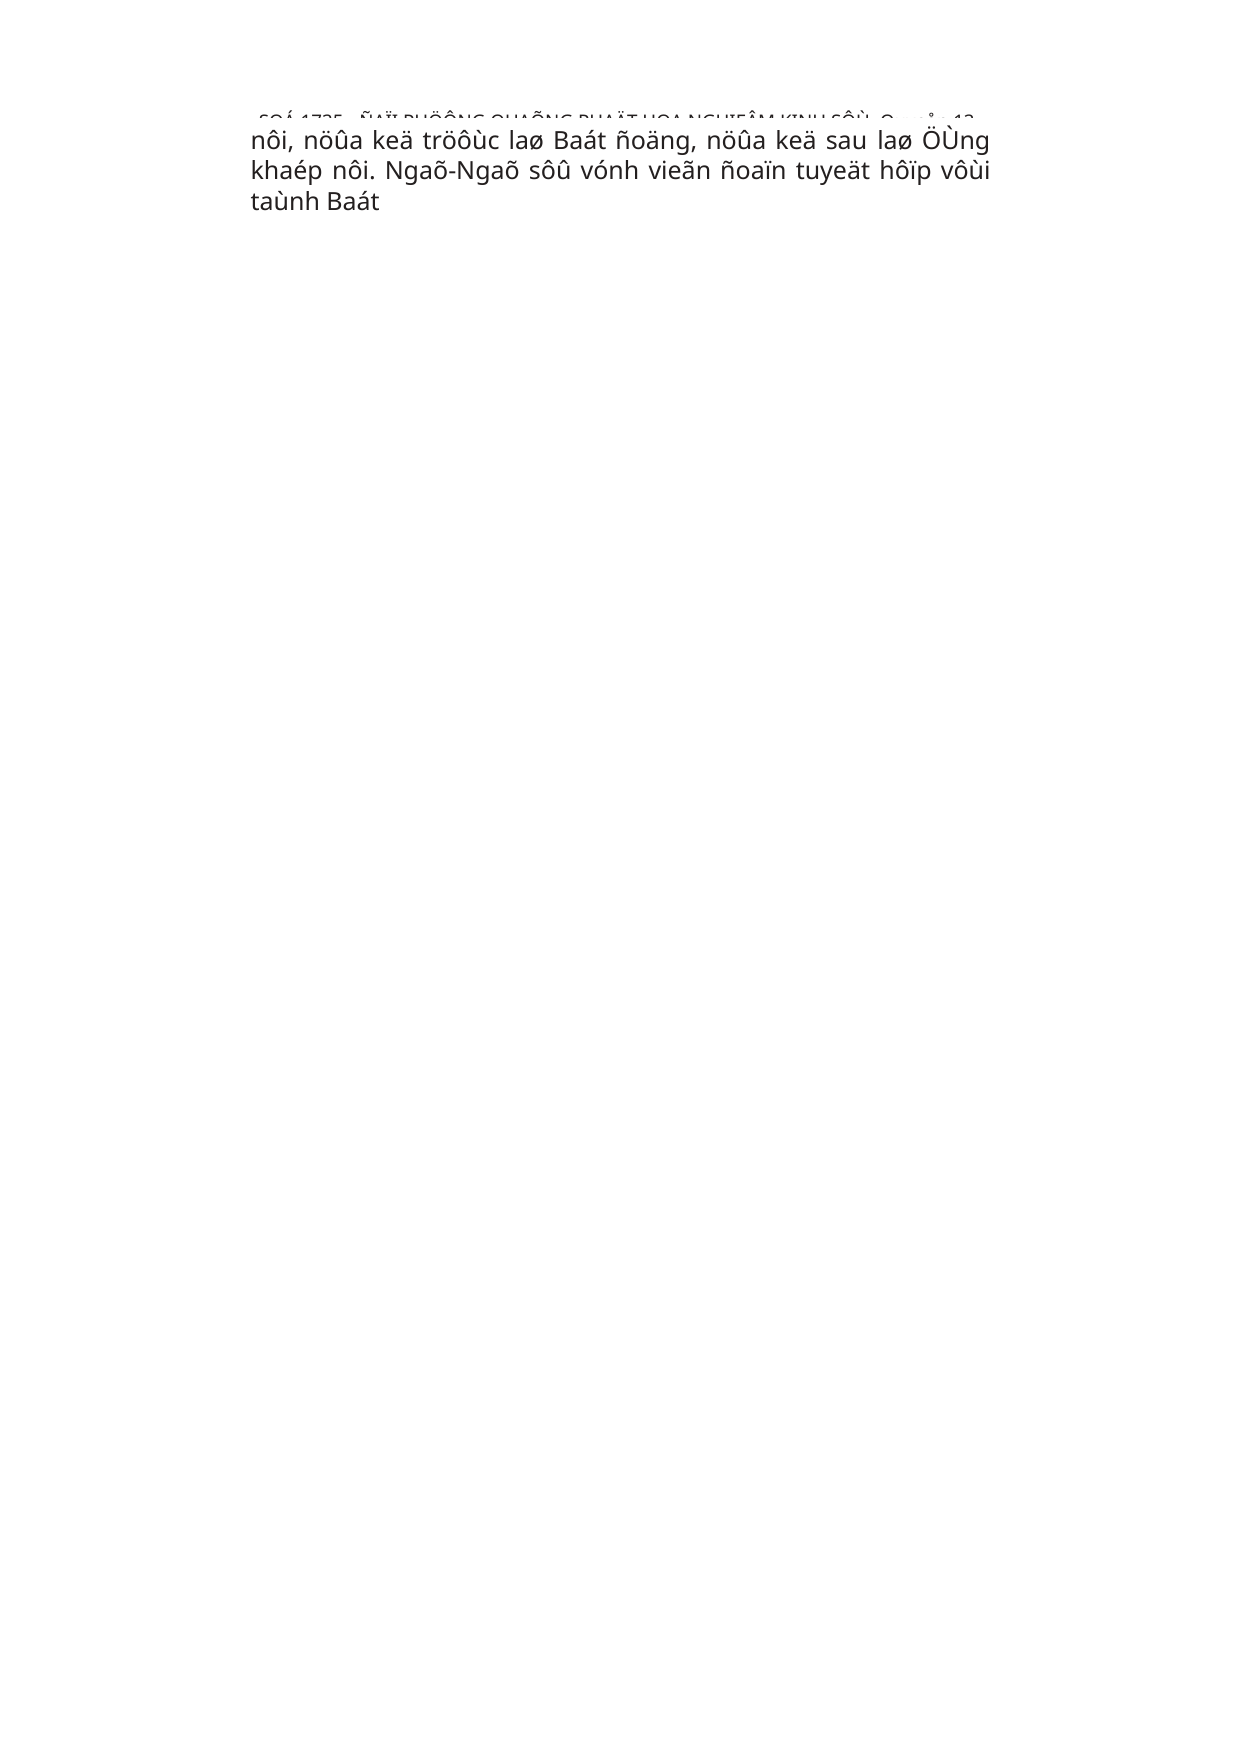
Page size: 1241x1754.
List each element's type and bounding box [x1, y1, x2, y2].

text [250, 125, 990, 218]
